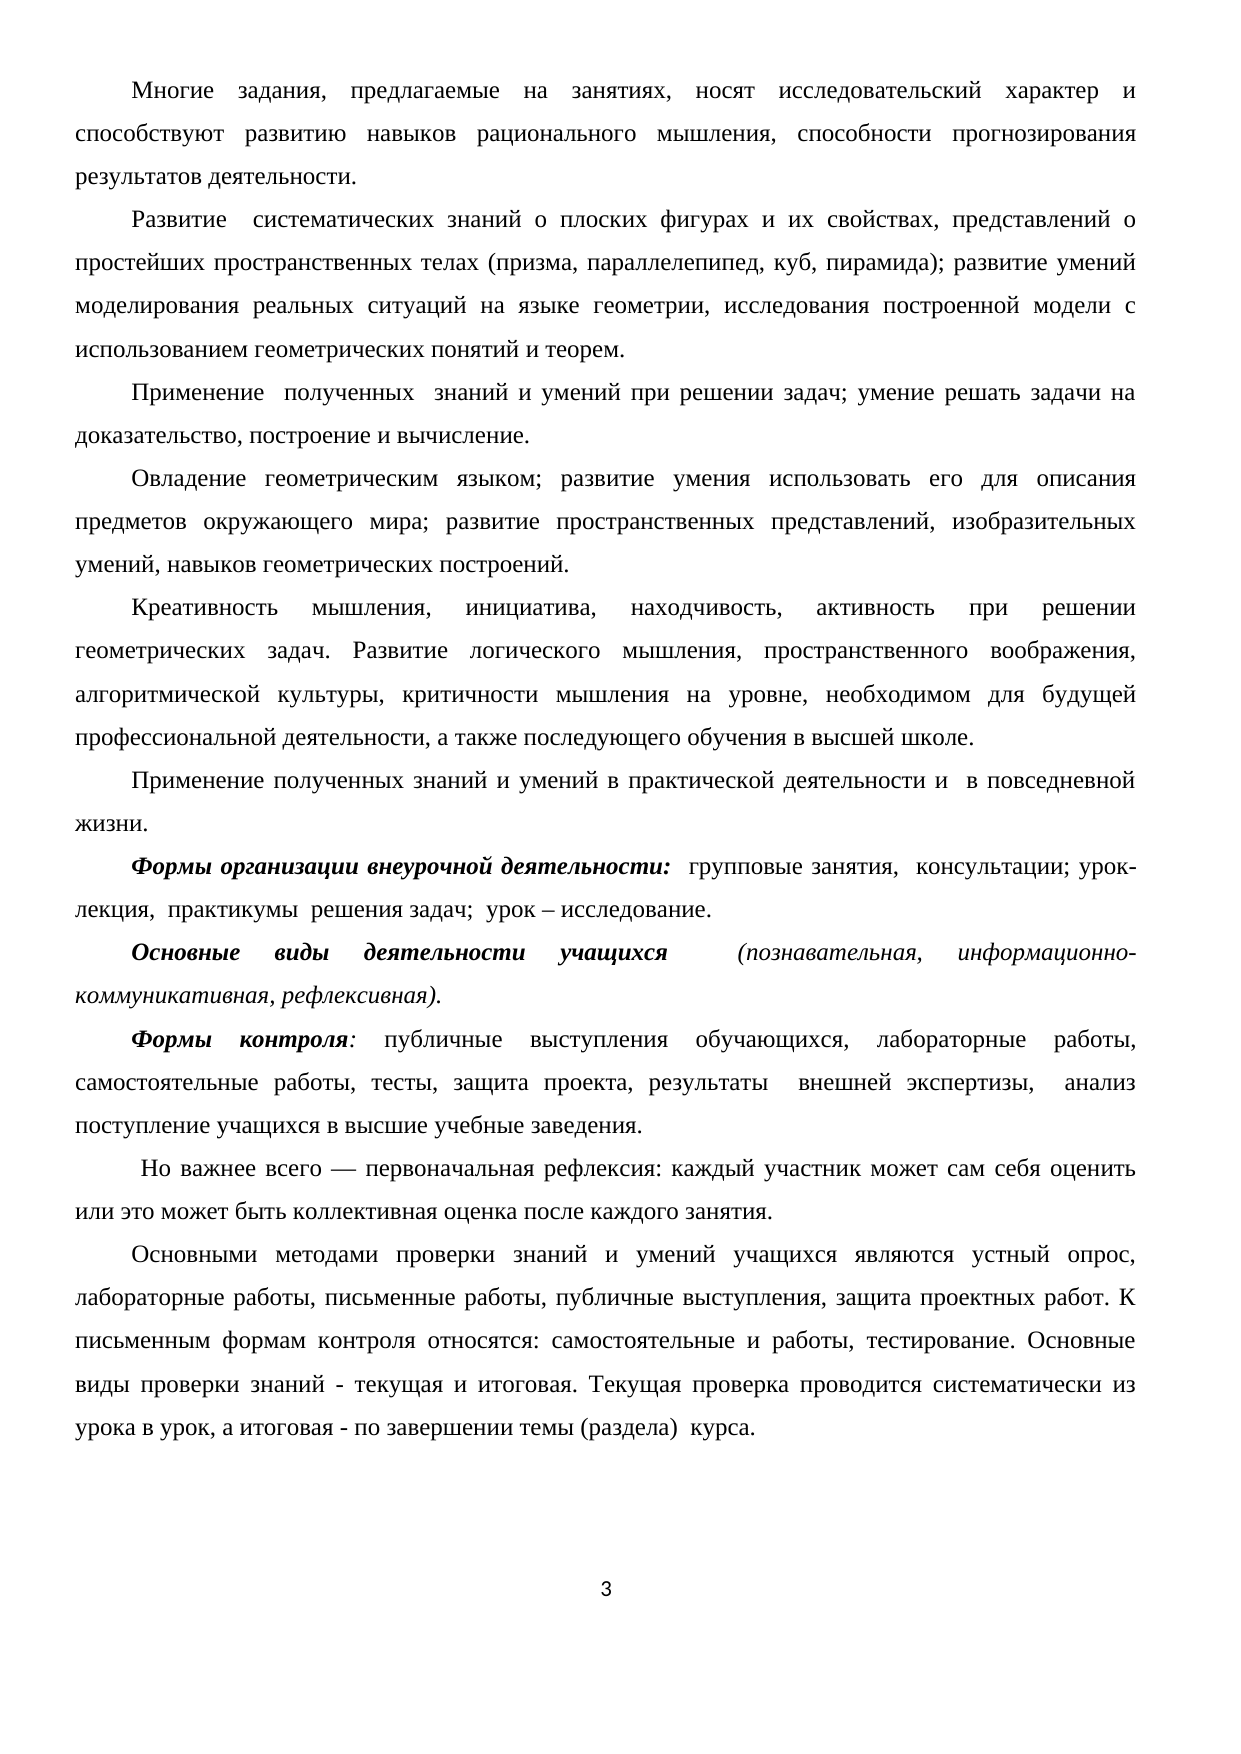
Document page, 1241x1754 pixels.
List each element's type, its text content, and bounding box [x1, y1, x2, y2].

text Основными методами проверки знаний и умений учащихся являются устный опрос, лабораторные работы, письменные работы, публичные выступления, защита проектных работ. К письменным формам контроля относятся: самостоятельные и работы, тестирование. Основные виды проверки знаний - текущая и итоговая. Текущая проверка проводится систематически из урока в урок, а итоговая - по завершении темы (раздела) курса. [75, 1239, 1137, 1441]
text Формы организации внеурочной деятельности: групповые занятия, консультации; урок-лекция, практикумы решения задач; урок – исследование. [75, 851, 1137, 923]
text Применение полученных знаний и умений при решении задач; умение решать задачи на доказательство, построение и вычисление. [75, 377, 1137, 449]
text Основные виды деятельности учащихся (познавательная, информационно-коммуникативная, рефлексивная). [75, 937, 1137, 1009]
text Формы контроля: публичные выступления обучающихся, лабораторные работы, самостоятельные работы, тесты, защита проекта, результаты внешней экспертизы, анализ поступление учащихся в высшие учебные заведения. [75, 1024, 1137, 1139]
text Но важнее всего — первоначальная рефлексия: каждый участник может сам себя оценить или это может быть коллективная оценка после каждого занятия. [75, 1153, 1137, 1225]
text Креативность мышления, инициатива, находчивость, активность при решении геометрических задач. Развитие логического мышления, пространственного воображения, алгоритмической культуры, критичности мышления на уровне, необходимом для будущей профессиональной деятельности, а также последующего обучения в высшей школе. [75, 592, 1137, 751]
text Развитие систематических знаний о плоских фигурах и их свойствах, представлений о простейших пространственных телах (призма, параллелепипед, куб, пирамида); развитие умений моделирования реальных ситуаций на языке геометрии, исследования построенной модели с использованием геометрических понятий и теорем. [75, 204, 1137, 362]
text Применение полученных знаний и умений в практической деятельности и в повседневной жизни. [75, 765, 1137, 837]
text Многие задания, предлагаемые на занятиях, носят исследовательский характер и способствуют развитию навыков рационального мышления, способности прогнозирования результатов деятельности. [75, 75, 1137, 190]
text Овладение геометрическим языком; развитие умения использовать его для описания предметов окружающего мира; развитие пространственных представлений, изобразительных умений, навыков геометрических построений. [75, 463, 1137, 578]
